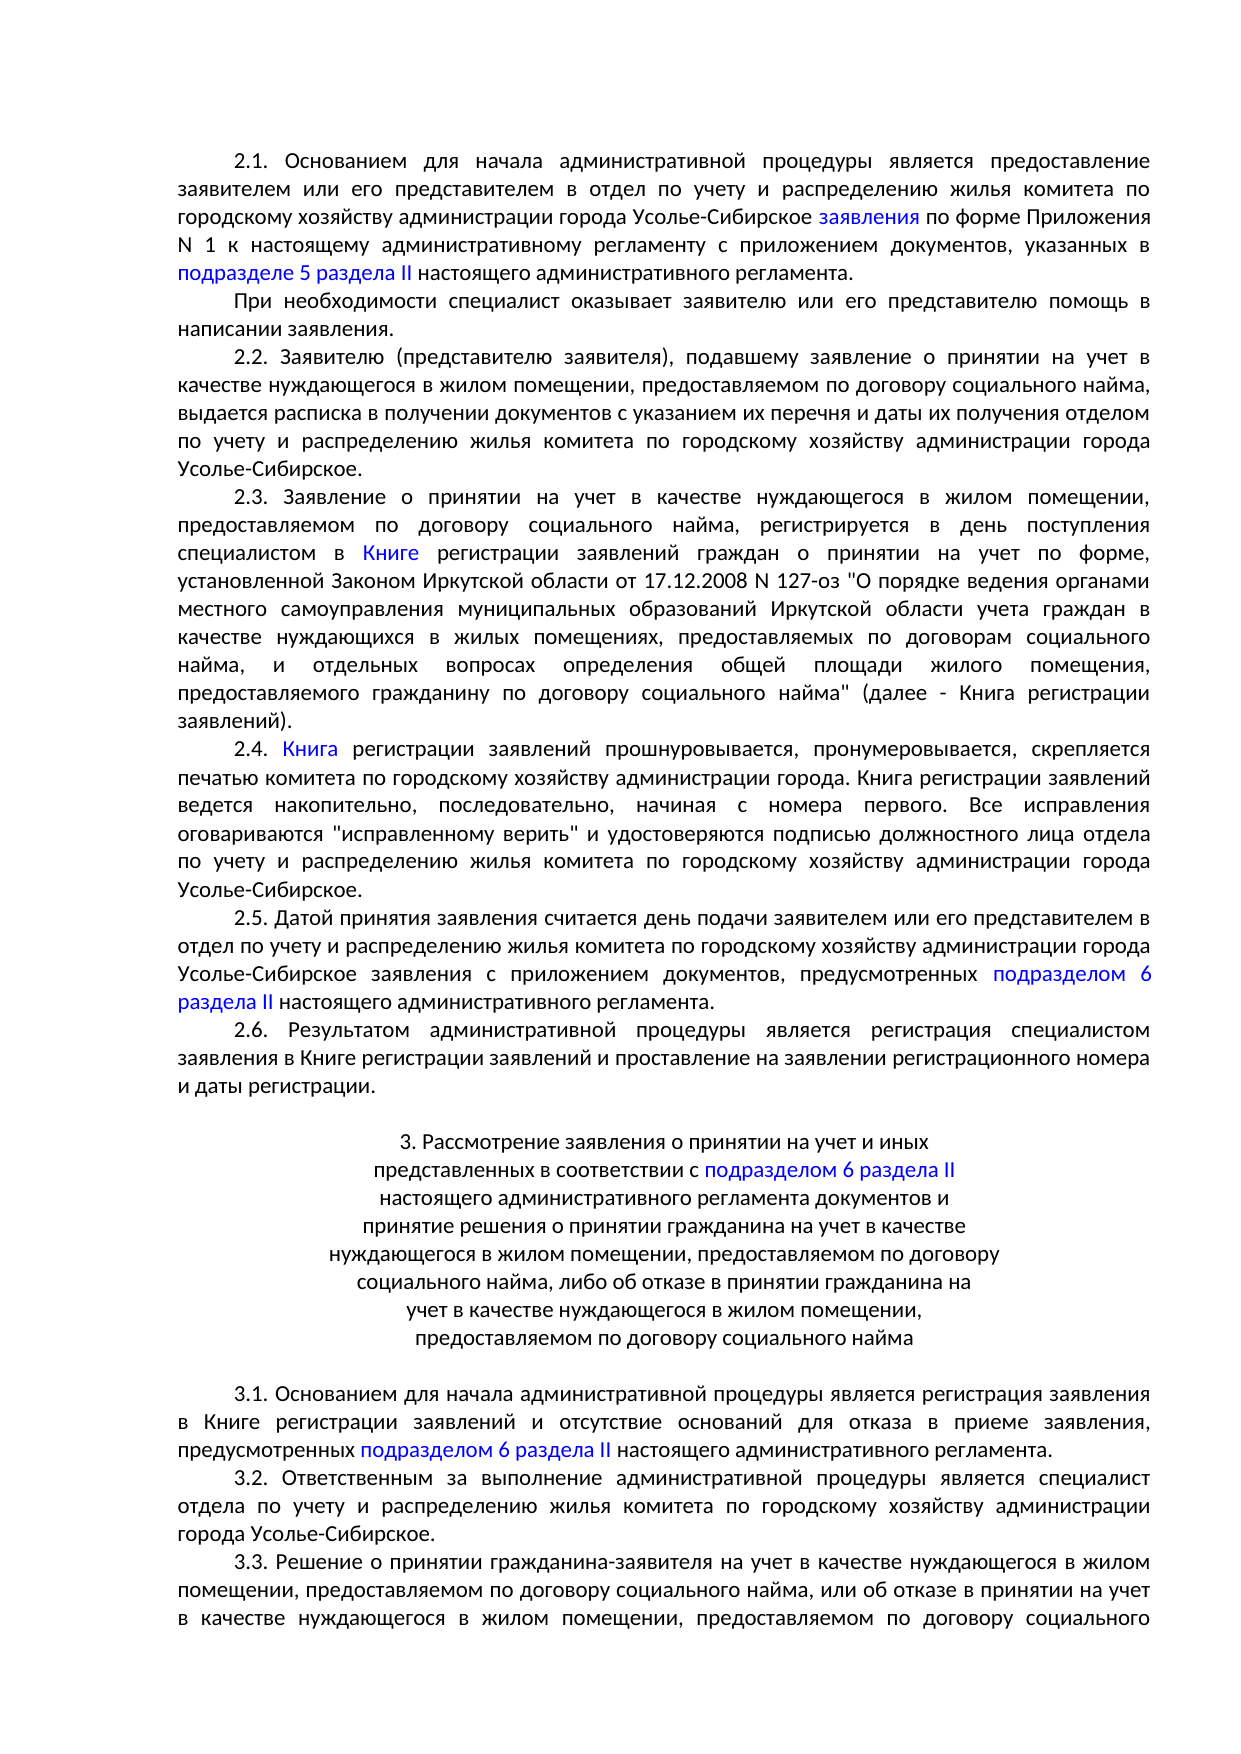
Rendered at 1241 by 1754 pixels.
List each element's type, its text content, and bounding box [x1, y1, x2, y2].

text нуждающегося в жилом помещении, предоставляемом по договору [177, 1239, 1152, 1267]
text настоящего административного регламента документов и [177, 1183, 1152, 1211]
text 2.3. Заявление о принятии на учет в качестве нуждающегося в жилом помещении, предоставляемом по договору социального найма, регистрируется в день поступления специалистом в Книге регистрации заявлений граждан о принятии на учет по форме, установленной Законом Иркутской области от 17.12.2008 N 127-оз "О порядке ведения органами местного самоуправления муниципальных образований Иркутской области учета граждан в качестве нуждающихся в жилых помещениях, предоставляемых по договорам социального найма, и отдельных вопросах определения общей площади жилого помещения, предоставляемого гражданину по договору социального найма" (далее - Книга регистрации заявлений). [177, 482, 1152, 734]
text 3. Рассмотрение заявления о принятии на учет и иных [177, 1127, 1152, 1155]
text социального найма, либо об отказе в принятии гражданина на [177, 1267, 1152, 1295]
text При необходимости специалист оказывает заявителю или его представителю помощь в написании заявления. [177, 286, 1152, 342]
text 3.1. Основанием для начала административной процедуры является регистрация заявления в Книге регистрации заявлений и отсутствие оснований для отказа в приеме заявления, предусмотренных подразделом 6 раздела II настоящего административного регламента. [177, 1379, 1152, 1463]
text 2.6. Результатом административной процедуры является регистрация специалистом заявления в Книге регистрации заявлений и проставление на заявлении регистрационного номера и даты регистрации. [177, 1015, 1152, 1099]
text принятие решения о принятии гражданина на учет в качестве [177, 1211, 1152, 1239]
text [177, 1547, 1152, 1631]
text 2.2. Заявителю (представителю заявителя), подавшему заявление о принятии на учет в качестве нуждающегося в жилом помещении, предоставляемом по договору социального найма, выдается расписка в получении документов с указанием их перечня и даты их получения отделом по учету и распределению жилья комитета по городскому хозяйству администрации города Усолье-Сибирское. [177, 342, 1152, 482]
text учет в качестве нуждающегося в жилом помещении, [177, 1295, 1152, 1323]
text 3.2. Ответственным за выполнение административной процедуры является специалист отдела по учету и распределению жилья комитета по городскому хозяйству администрации города Усолье-Сибирское. [177, 1463, 1152, 1547]
text 2.1. Основанием для начала административной процедуры является предоставление заявителем или его представителем в отдел по учету и распределению жилья комитета по городскому хозяйству администрации города Усолье-Сибирское заявления по форме Приложения N 1 к настоящему административному регламенту с приложением документов, указанных в подразделе 5 раздела II настоящего административного регламента. [177, 146, 1152, 286]
text представленных в соответствии с подразделом 6 раздела II [177, 1155, 1152, 1183]
text предоставляемом по договору социального найма [177, 1323, 1152, 1351]
text 2.4. Книга регистрации заявлений прошнуровывается, пронумеровывается, скрепляется печатью комитета по городскому хозяйству администрации города. Книга регистрации заявлений ведется накопительно, последовательно, начиная с номера первого. Все исправления оговариваются "исправленному верить" и удостоверяются подписью должностного лица отдела по учету и распределению жилья комитета по городскому хозяйству администрации города Усолье-Сибирское. [177, 734, 1152, 903]
text 2.5. Датой принятия заявления считается день подачи заявителем или его представителем в отдел по учету и распределению жилья комитета по городскому хозяйству администрации города Усолье-Сибирское заявления с приложением документов, предусмотренных подразделом 6 раздела II настоящего административного регламента. [177, 903, 1152, 1015]
